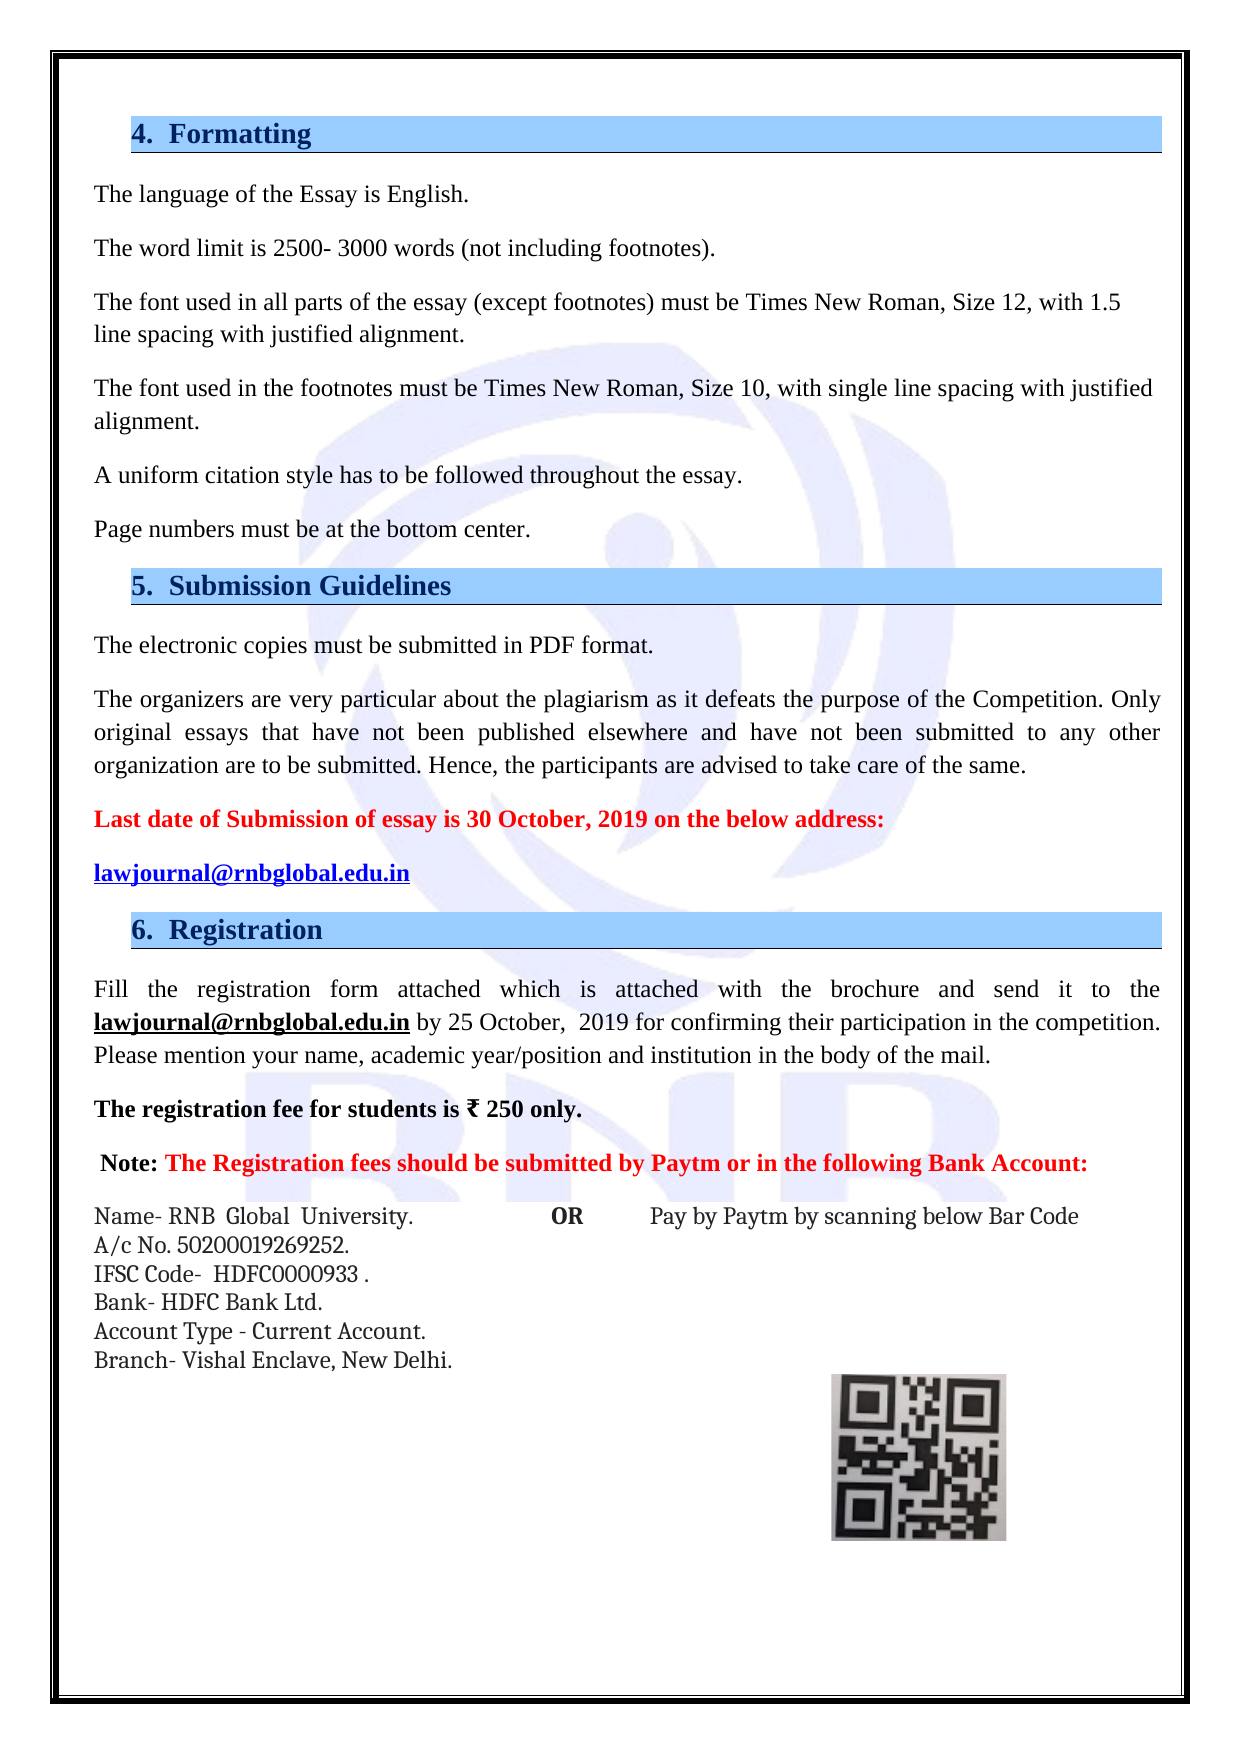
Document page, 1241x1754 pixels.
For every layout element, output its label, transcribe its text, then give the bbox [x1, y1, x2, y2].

text Account Type - Current Account. [94, 1317, 1162, 1346]
text lawjournal@rnbglobal.edu.in [94, 858, 1162, 887]
text Fill the registration form attached which is attached with the brochure and send it to the lawjournal@rnbglobal.edu.in by 25 October, 2019 for confirming their participation in the competition. Please mention your name, academic year/position and institution in the body of the mail. [94, 974, 1162, 1069]
text Name- RNB Global University. OR Pay by Paytm by scanning below Bar Code [94, 1202, 1162, 1231]
text The language of the Essay is English. [94, 179, 1162, 208]
text A/c No. 50200019269252. [94, 1231, 1162, 1259]
text The registration fee for students is ₹ 250 only. [94, 1094, 1162, 1123]
list Formatting [131, 116, 1162, 152]
text Bank- HDFC Bank Ltd. [94, 1288, 1162, 1317]
list Submission Guidelines [131, 568, 1162, 604]
text The electronic copies must be submitted in PDF format. [94, 631, 1162, 659]
text The word limit is 2500- 3000 words (not including footnotes). [94, 233, 1162, 261]
text A uniform citation style has to be followed throughout the essay. [94, 460, 1162, 489]
text The font used in the footnotes must be Times New Roman, Size 10, with single line spacing with justified alignment. [94, 373, 1162, 435]
text Note: The Registration fees should be submitted by Paytm or in the following Bank Account: [94, 1148, 1162, 1177]
picture [831, 1374, 1007, 1541]
text The font used in all parts of the essay (except footnotes) must be Times New Roman, Size 12, with 1.5 line spacing with justified alignment. [94, 287, 1162, 348]
list Registration [131, 912, 1162, 948]
text Branch- Vishal Enclave, New Delhi. [94, 1346, 1162, 1374]
text Page numbers must be at the bottom center. [94, 514, 1162, 543]
text Last date of Submission of essay is 30 October, 2019 on the below address: [94, 804, 1162, 833]
text IFSC Code- HDFC0000933 . [94, 1259, 1162, 1288]
text The organizers are very particular about the plagiarism as it defeats the purpose of the Competition. Only original essays that have not been published elsewhere and have not been submitted to any other organization are to be submitted. Hence, the participants are advised to take care of the same. [94, 684, 1162, 779]
